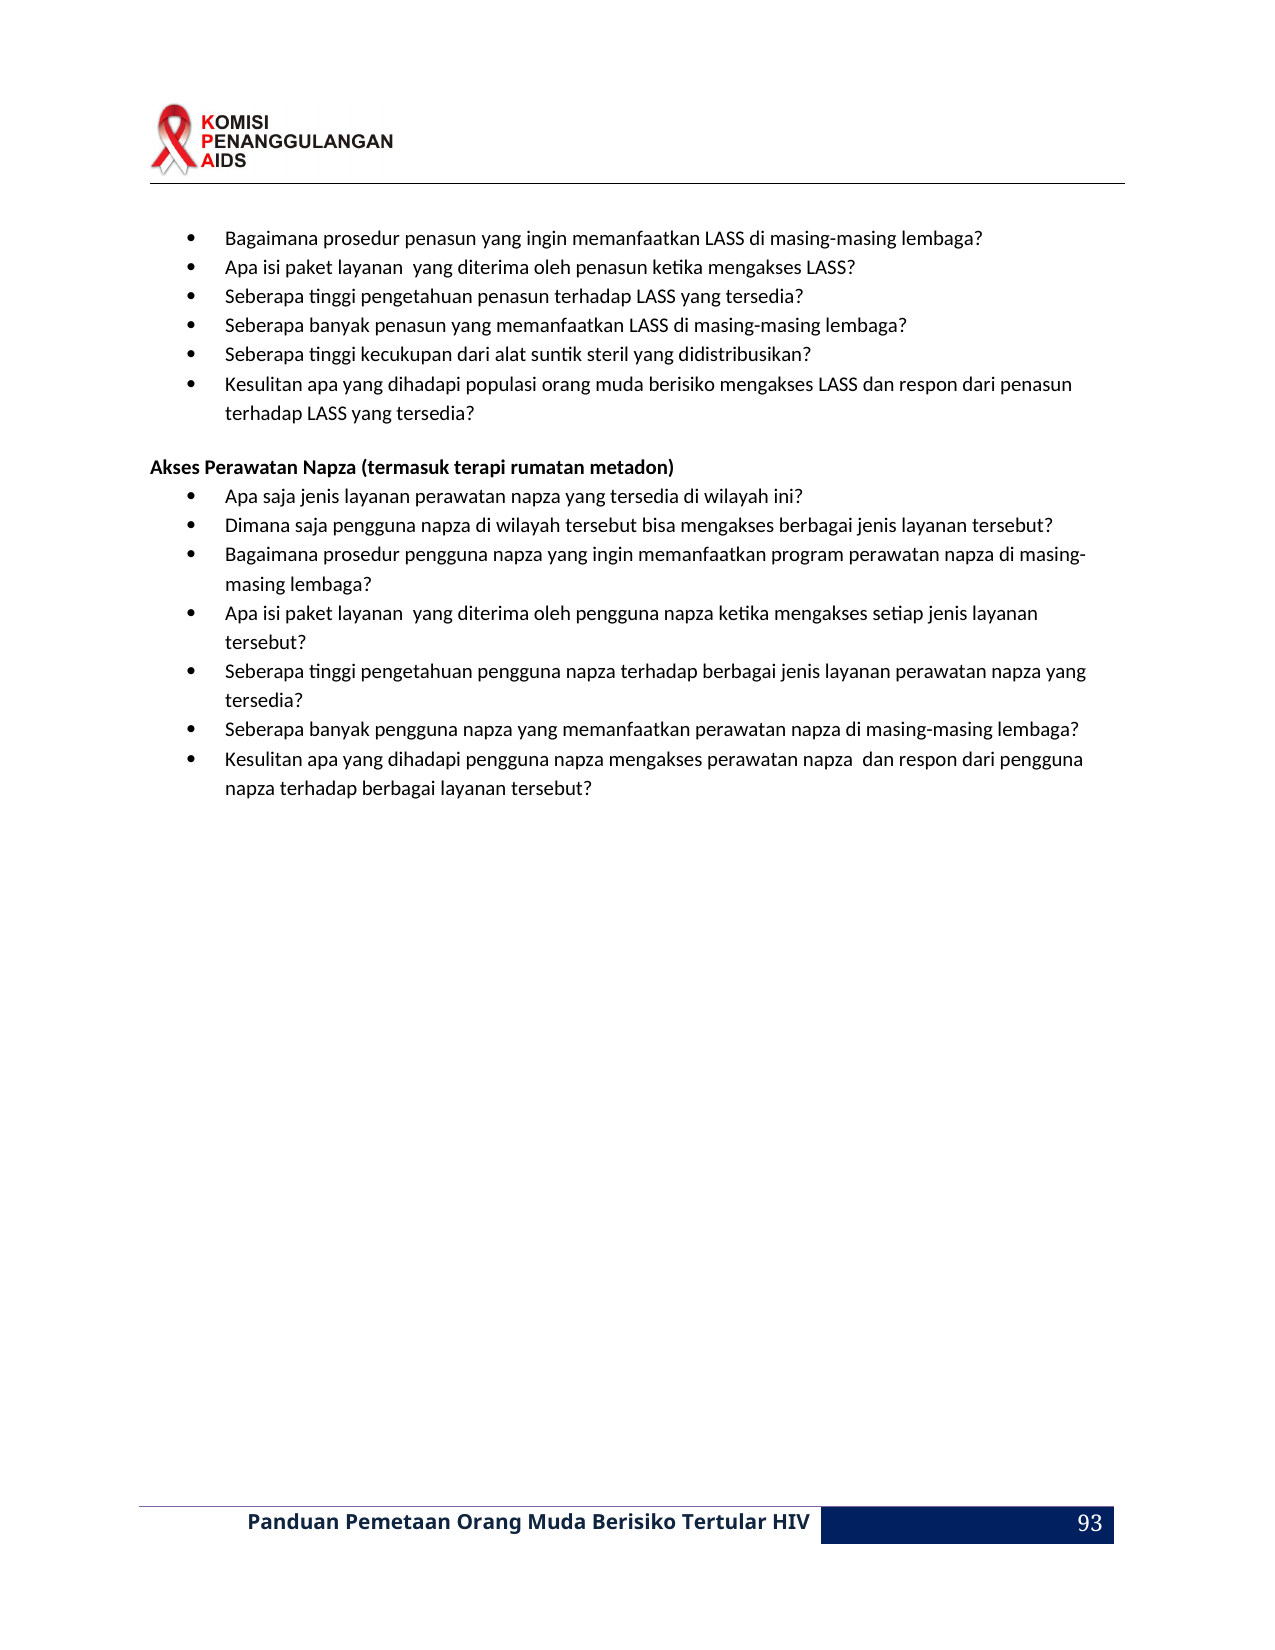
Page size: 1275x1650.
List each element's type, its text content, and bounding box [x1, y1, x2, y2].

list Seberapa tinggi pengetahuan penasun terhadap LASS yang tersedia? [187, 283, 1125, 309]
list Seberapa tinggi kecukupan dari alat suntik steril yang didistribusikan? [187, 342, 1125, 367]
text Akses Perawatan Napza (termasuk terapi rumatan metadon) [150, 454, 1125, 479]
list Dimana saja pengguna napza di wilayah tersebut bisa mengakses berbagai jenis layanan tersebut? [187, 512, 1125, 538]
list Apa isi paket layanan yang diterima oleh pengguna napza ketika mengakses setiap jenis layanan tersebut? [187, 600, 1125, 654]
list Seberapa tinggi pengetahuan pengguna napza terhadap berbagai jenis layanan perawatan napza yang tersedia? [187, 658, 1125, 713]
list Kesulitan apa yang dihadapi populasi orang muda berisiko mengakses LASS dan respon dari penasun terhadap LASS yang tersedia? [187, 371, 1125, 425]
list Seberapa banyak pengguna napza yang memanfaatkan perawatan napza di masing-masing lembaga? [187, 717, 1125, 742]
list Apa isi paket layanan yang diterima oleh penasun ketika mengakses LASS? [187, 254, 1125, 279]
list Apa saja jenis layanan perawatan napza yang tersedia di wilayah ini? [187, 483, 1125, 509]
list Bagaimana prosedur penasun yang ingin memanfaatkan LASS di masing-masing lembaga? [187, 225, 1125, 250]
picture [142, 98, 413, 186]
list Seberapa banyak penasun yang memanfaatkan LASS di masing-masing lembaga? [187, 312, 1125, 338]
list Bagaimana prosedur pengguna napza yang ingin memanfaatkan program perawatan napza di masing-masing lembaga? [187, 542, 1125, 596]
list Kesulitan apa yang dihadapi pengguna napza mengakses perawatan napza dan respon dari pengguna napza terhadap berbagai layanan tersebut? [187, 746, 1125, 800]
